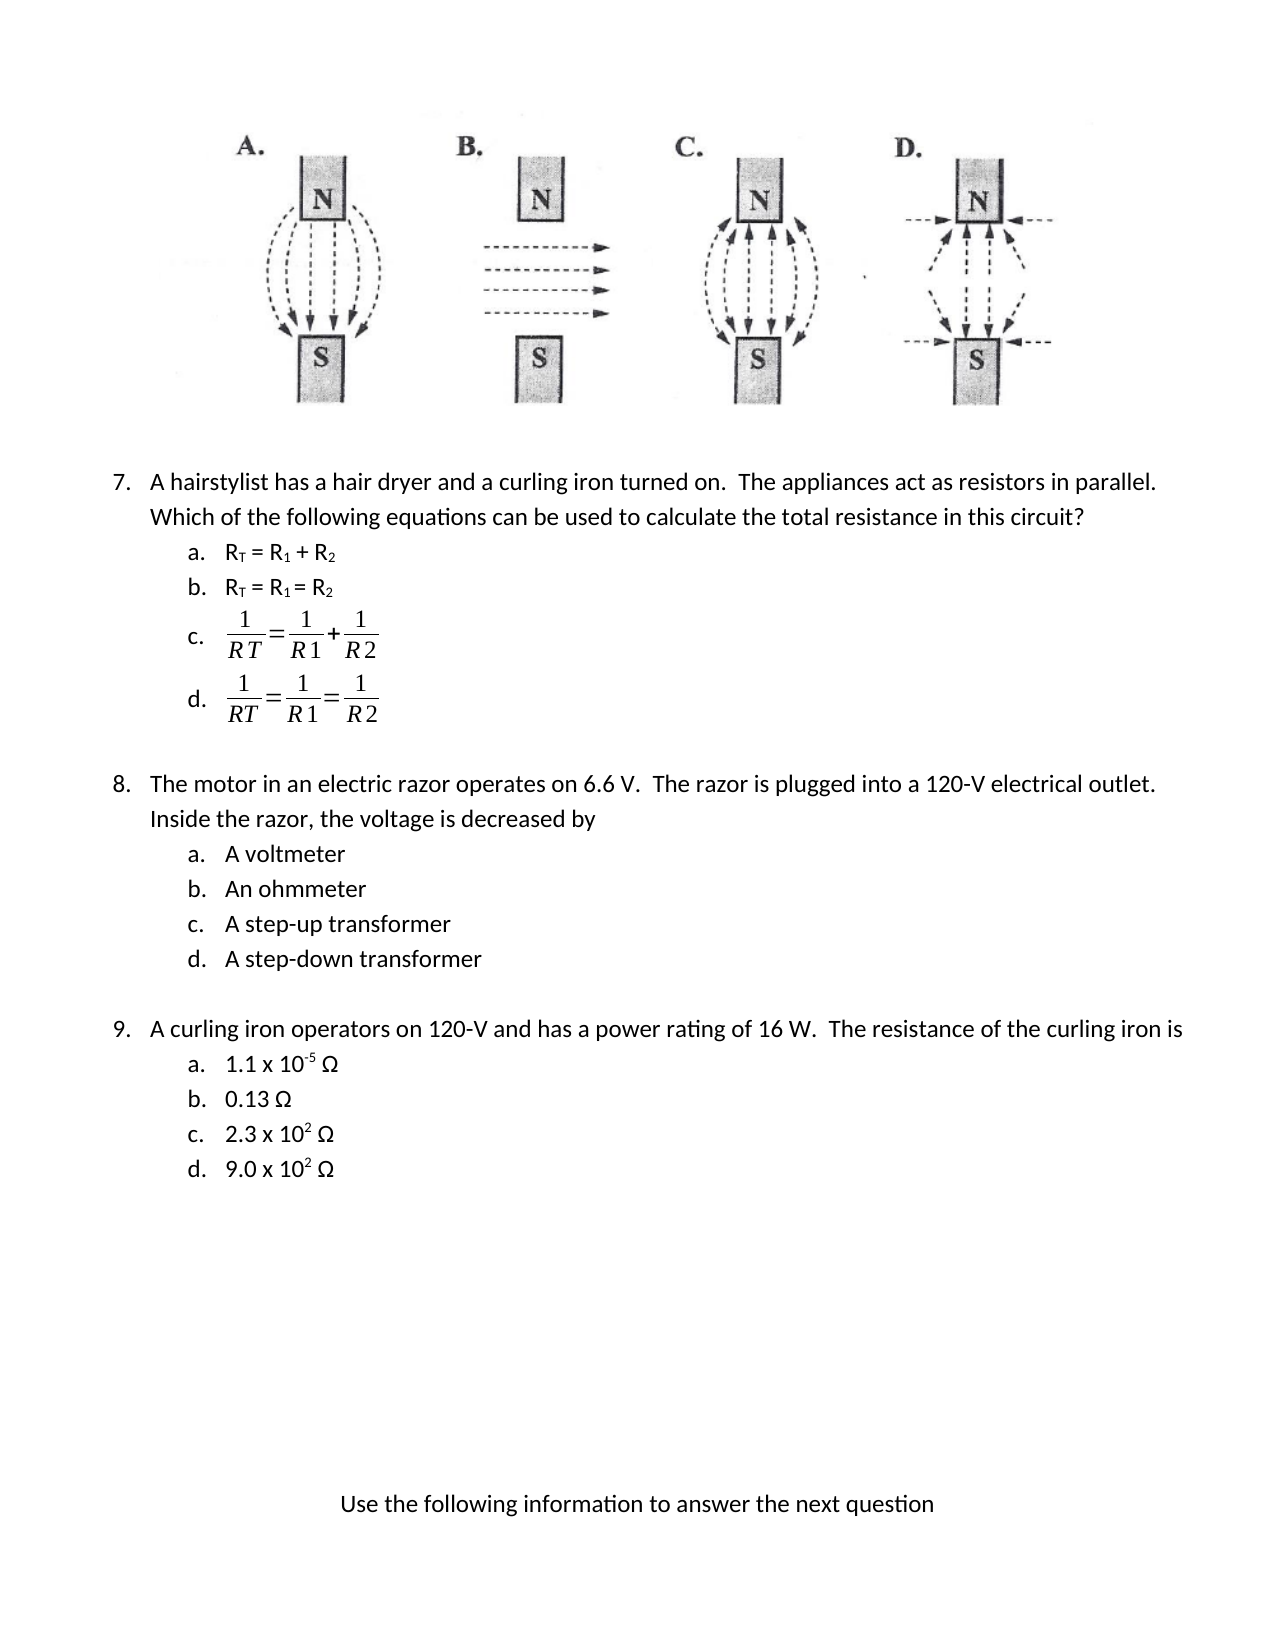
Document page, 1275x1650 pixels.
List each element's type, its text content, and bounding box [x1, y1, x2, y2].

list 1.1 x 10-5 Ω [187, 1048, 1200, 1078]
list A step-up transformer [187, 908, 1200, 938]
list RT = R1 = R2 [187, 571, 1200, 601]
list A step-down transformer [187, 943, 1200, 973]
text Use the following information to answer the next question [75, 1488, 1200, 1518]
list An ohmmeter [187, 873, 1200, 903]
list 2.3 x 102 Ω [187, 1118, 1200, 1148]
list 0.13 Ω [187, 1083, 1200, 1113]
list 9.0 x 102 Ω [187, 1153, 1200, 1183]
list RT = R1 + R2 [187, 536, 1200, 566]
list A hairstylist has a hair dryer and a curling iron turned on. The appliances act as resistors in parallel. Which of the following equations can be used to calculate the total resistance in this circuit? [112, 466, 1200, 531]
list A voltmeter [187, 838, 1200, 868]
list A curling iron operators on 120-V and has a power rating of 16 W. The resistance of the curling iron is [112, 1013, 1200, 1043]
list The motor in an electric razor operates on 6.6 V. The razor is plugged into a 120-V electrical outlet. Inside the razor, the voltage is decreased by [112, 768, 1200, 833]
